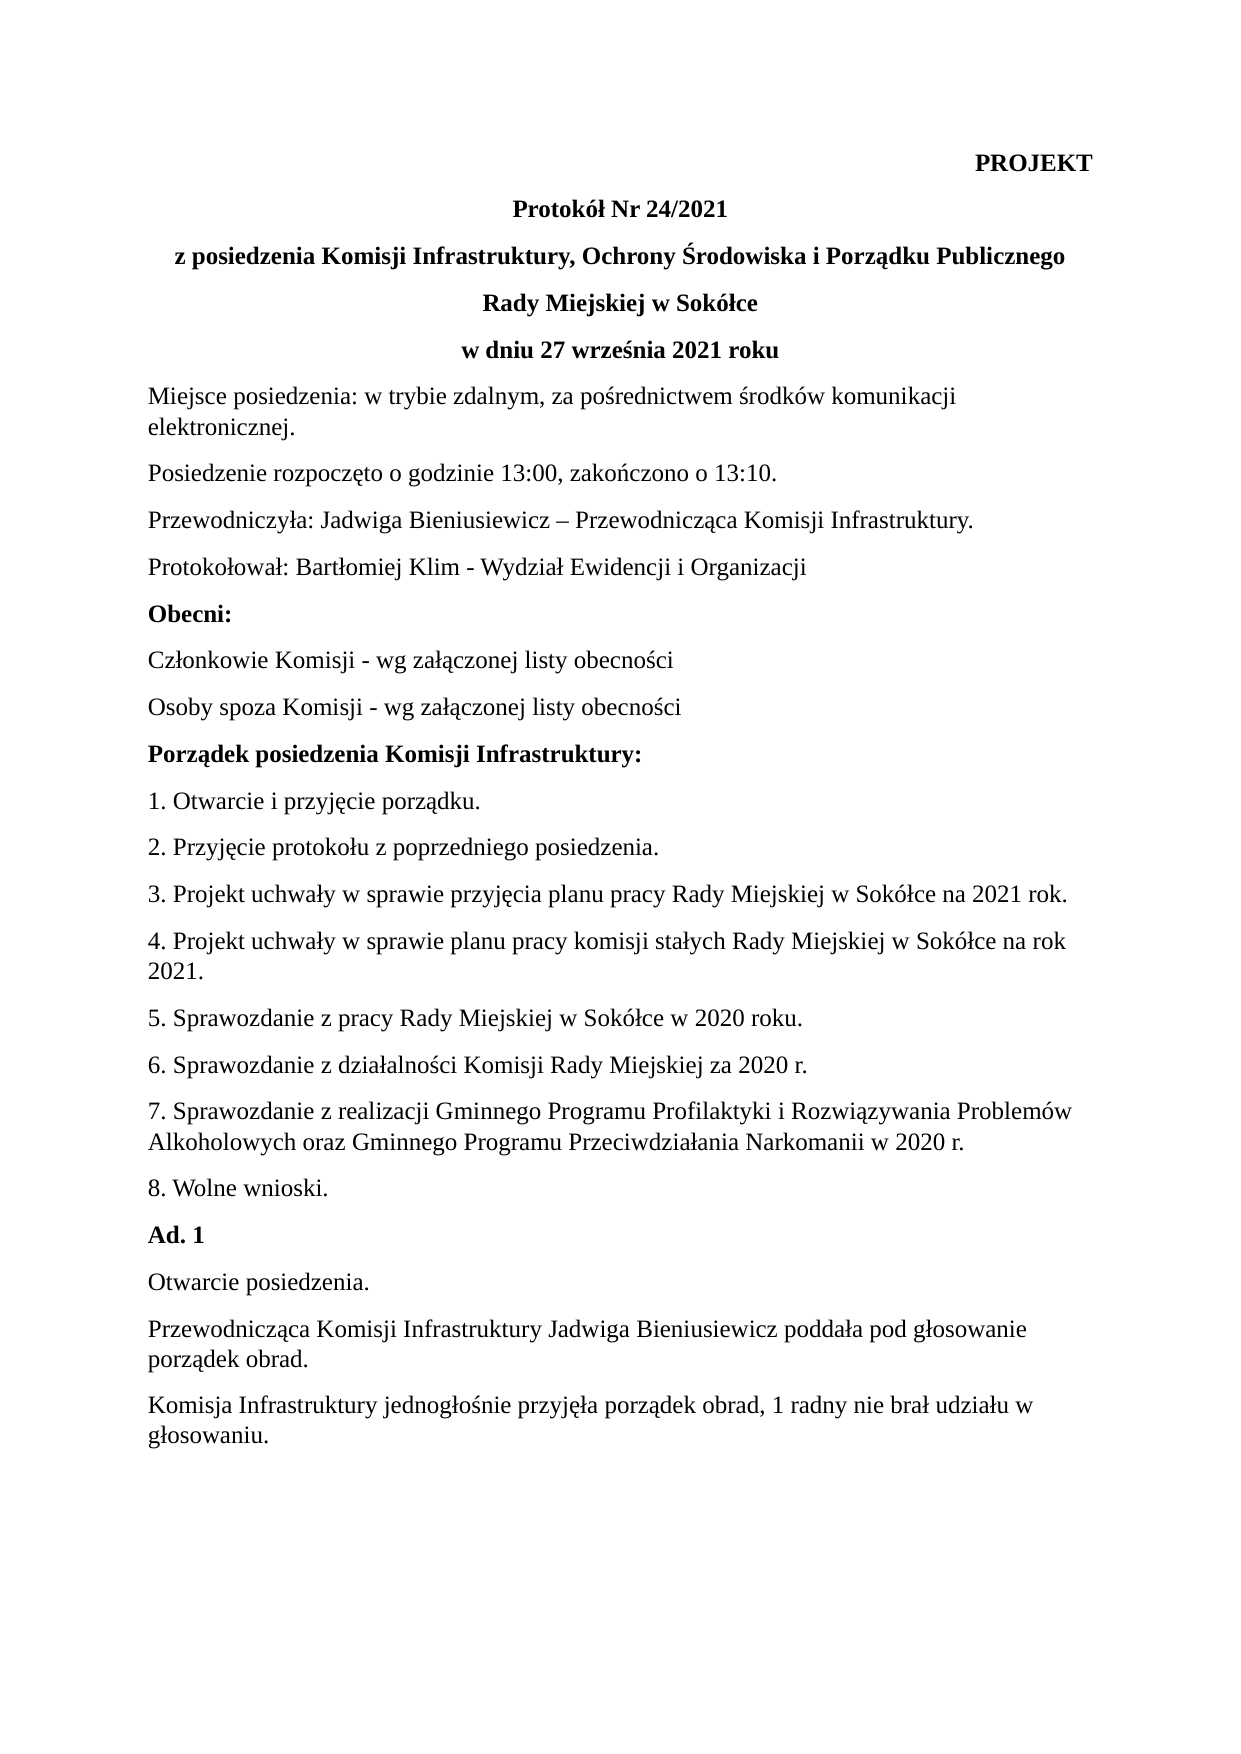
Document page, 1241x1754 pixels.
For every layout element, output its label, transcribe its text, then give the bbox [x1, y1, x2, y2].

text Posiedzenie rozpoczęto o godzinie 13:00, zakończono o 13:10. [148, 458, 1093, 487]
text PROJEKT [148, 148, 1093, 176]
text 5. Sprawozdanie z pracy Rady Miejskiej w Sokółce w 2020 roku. [148, 1003, 1093, 1032]
text Protokołował: Bartłomiej Klim - Wydział Ewidencji i Organizacji [148, 552, 1093, 581]
text 2. Przyjęcie protokołu z poprzedniego posiedzenia. [148, 832, 1093, 861]
text Ad. 1 [148, 1220, 1093, 1249]
text Przewodniczyła: Jadwiga Bieniusiewicz – Przewodnicząca Komisji Infrastruktury. [148, 505, 1093, 534]
text z posiedzenia Komisji Infrastruktury, Ochrony Środowiska i Porządku Publicznego [148, 241, 1093, 270]
text 3. Projekt uchwały w sprawie przyjęcia planu pracy Rady Miejskiej w Sokółce na 2021 rok. [148, 879, 1093, 908]
text Przewodnicząca Komisji Infrastruktury Jadwiga Bieniusiewicz poddała pod głosowanie porządek obrad. [148, 1314, 1093, 1372]
text w dniu 27 września 2021 roku [148, 335, 1093, 363]
text 6. Sprawozdanie z działalności Komisji Rady Miejskiej za 2020 r. [148, 1050, 1093, 1078]
text 7. Sprawozdanie z realizacji Gminnego Programu Profilaktyki i Rozwiązywania Problemów Alkoholowych oraz Gminnego Programu Przeciwdziałania Narkomanii w 2020 r. [148, 1096, 1093, 1155]
text Osoby spoza Komisji - wg załączonej listy obecności [148, 692, 1093, 721]
text Miejsce posiedzenia: w trybie zdalnym, za pośrednictwem środków komunikacji elektronicznej. [148, 381, 1093, 440]
text Rady Miejskiej w Sokółce [148, 288, 1093, 317]
text Członkowie Komisji - wg załączonej listy obecności [148, 645, 1093, 674]
text Otwarcie posiedzenia. [148, 1267, 1093, 1296]
text Porządek posiedzenia Komisji Infrastruktury: [148, 739, 1093, 768]
text 4. Projekt uchwały w sprawie planu pracy komisji stałych Rady Miejskiej w Sokółce na rok 2021. [148, 926, 1093, 985]
text 8. Wolne wnioski. [148, 1173, 1093, 1202]
text Protokół Nr 24/2021 [148, 194, 1093, 223]
text Komisja Infrastruktury jednogłośnie przyjęła porządek obrad, 1 radny nie brał udziału w głosowaniu. [148, 1391, 1093, 1449]
text Obecni: [148, 599, 1093, 627]
text 1. Otwarcie i przyjęcie porządku. [148, 786, 1093, 814]
